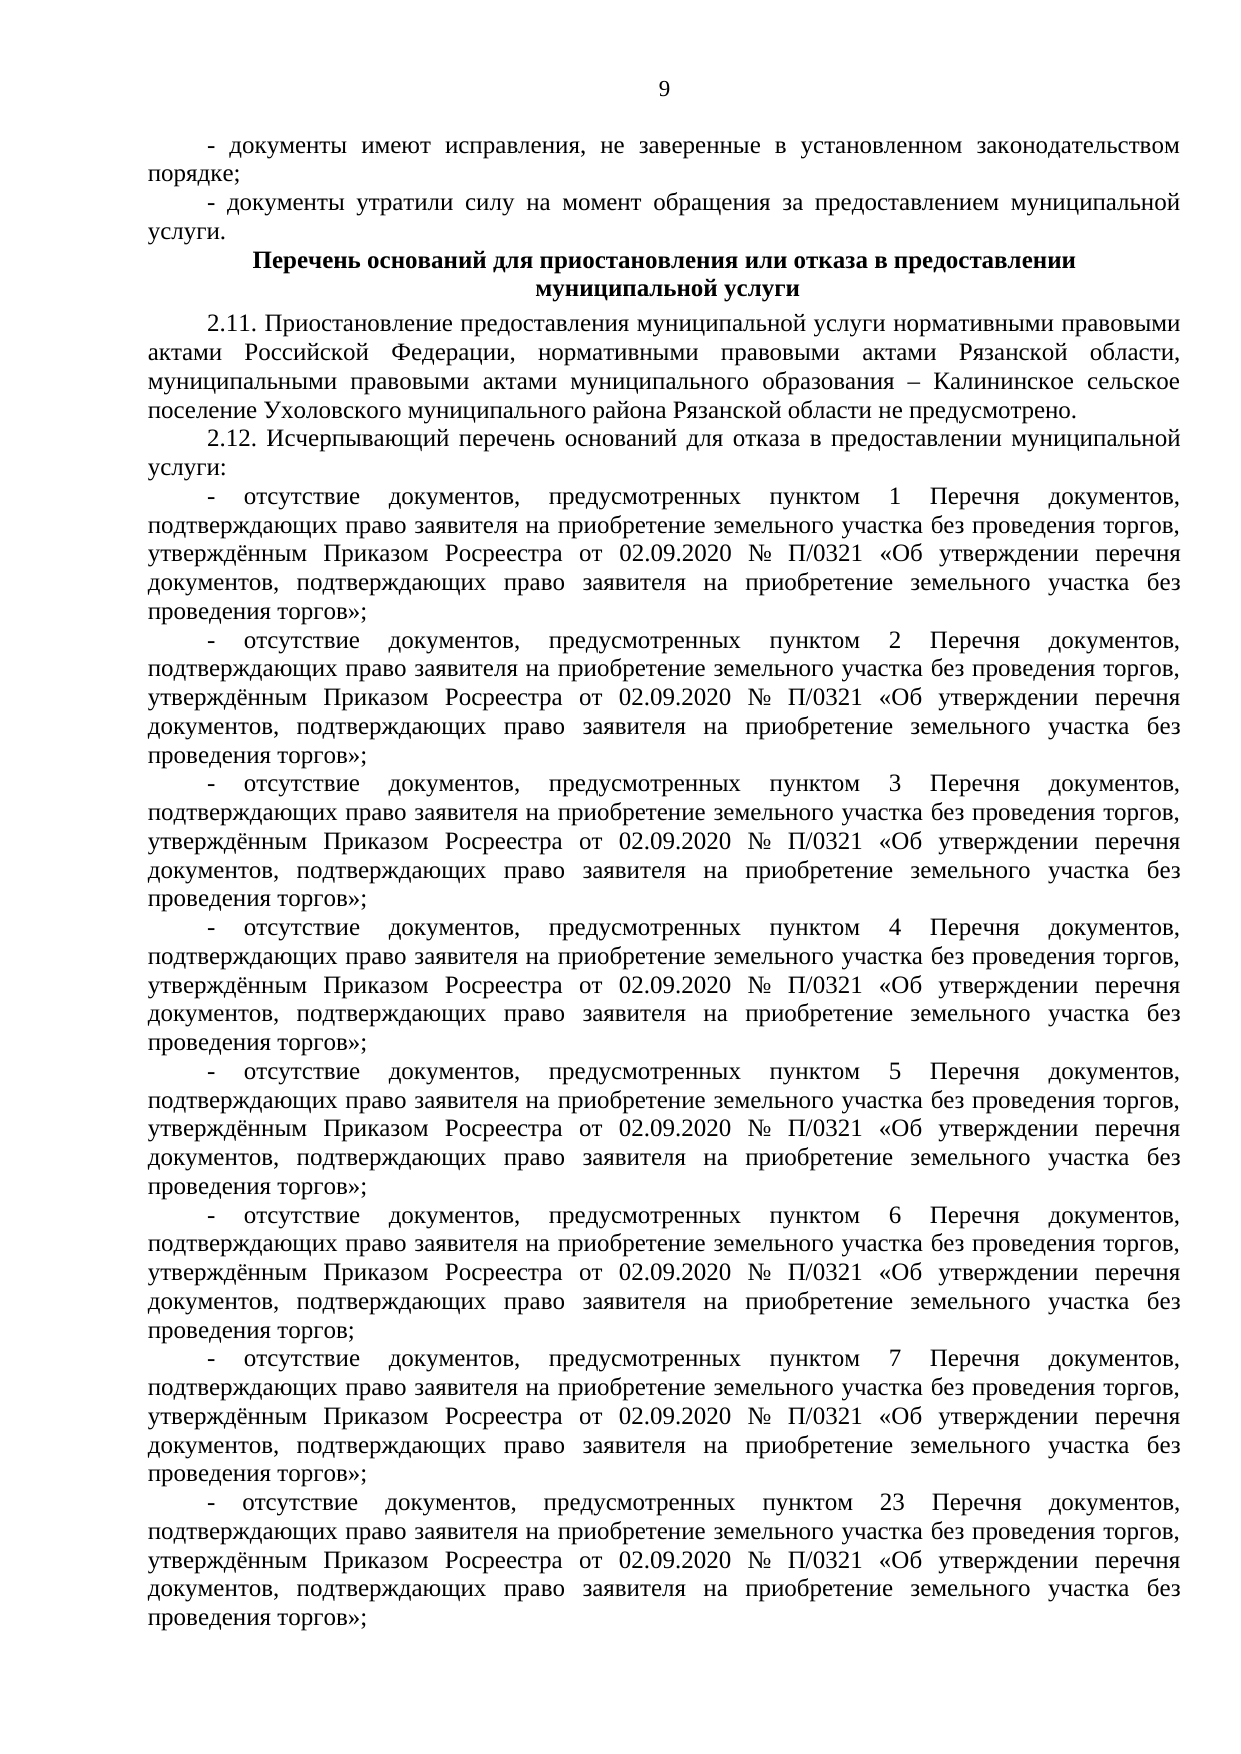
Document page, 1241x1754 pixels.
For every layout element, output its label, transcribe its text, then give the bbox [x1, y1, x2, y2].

text - отсутствие документов, предусмотренных пунктом 5 Перечня документов, подтверждающих право заявителя на приобретение земельного участка без проведения торгов, утверждённым Приказом Росреестра от 02.09.2020 № П/0321 «Об утверждении перечня документов, подтверждающих право заявителя на приобретение земельного участка без проведения торгов»; [148, 1056, 1181, 1200]
text - отсутствие документов, предусмотренных пунктом 6 Перечня документов, подтверждающих право заявителя на приобретение земельного участка без проведения торгов, утверждённым Приказом Росреестра от 02.09.2020 № П/0321 «Об утверждении перечня документов, подтверждающих право заявителя на приобретение земельного участка без проведения торгов; [148, 1200, 1181, 1343]
text 2.12. Исчерпывающий перечень оснований для отказа в предоставлении муниципальной услуги: [148, 423, 1181, 481]
text Перечень оснований для приостановления или отказа в предоставлении [148, 245, 1181, 273]
text - отсутствие документов, предусмотренных пунктом 23 Перечня документов, подтверждающих право заявителя на приобретение земельного участка без проведения торгов, утверждённым Приказом Росреестра от 02.09.2020 № П/0321 «Об утверждении перечня документов, подтверждающих право заявителя на приобретение земельного участка без проведения торгов»; [148, 1487, 1181, 1631]
text - отсутствие документов, предусмотренных пунктом 7 Перечня документов, подтверждающих право заявителя на приобретение земельного участка без проведения торгов, утверждённым Приказом Росреестра от 02.09.2020 № П/0321 «Об утверждении перечня документов, подтверждающих право заявителя на приобретение земельного участка без проведения торгов»; [148, 1343, 1181, 1487]
text - документы имеют исправления, не заверенные в установленном законодательством порядке; [148, 130, 1181, 187]
text муниципальной услуги [148, 273, 1181, 302]
text - отсутствие документов, предусмотренных пунктом 3 Перечня документов, подтверждающих право заявителя на приобретение земельного участка без проведения торгов, утверждённым Приказом Росреестра от 02.09.2020 № П/0321 «Об утверждении перечня документов, подтверждающих право заявителя на приобретение земельного участка без проведения торгов»; [148, 768, 1181, 912]
text - отсутствие документов, предусмотренных пунктом 2 Перечня документов, подтверждающих право заявителя на приобретение земельного участка без проведения торгов, утверждённым Приказом Росреестра от 02.09.2020 № П/0321 «Об утверждении перечня документов, подтверждающих право заявителя на приобретение земельного участка без проведения торгов»; [148, 625, 1181, 768]
text - отсутствие документов, предусмотренных пунктом 4 Перечня документов, подтверждающих право заявителя на приобретение земельного участка без проведения торгов, утверждённым Приказом Росреестра от 02.09.2020 № П/0321 «Об утверждении перечня документов, подтверждающих право заявителя на приобретение земельного участка без проведения торгов»; [148, 912, 1181, 1056]
text - отсутствие документов, предусмотренных пунктом 1 Перечня документов, подтверждающих право заявителя на приобретение земельного участка без проведения торгов, утверждённым Приказом Росреестра от 02.09.2020 № П/0321 «Об утверждении перечня документов, подтверждающих право заявителя на приобретение земельного участка без проведения торгов»; [148, 481, 1181, 625]
text - документы утратили силу на момент обращения за предоставлением муниципальной услуги. [148, 187, 1181, 245]
text 2.11. Приостановление предоставления муниципальной услуги нормативными правовыми актами Российской Федерации, нормативными правовыми актами Рязанской области, муниципальными правовыми актами муниципального образования – Калининское сельское поселение Ухоловского муниципального района Рязанской области не предусмотрено. [148, 308, 1181, 423]
